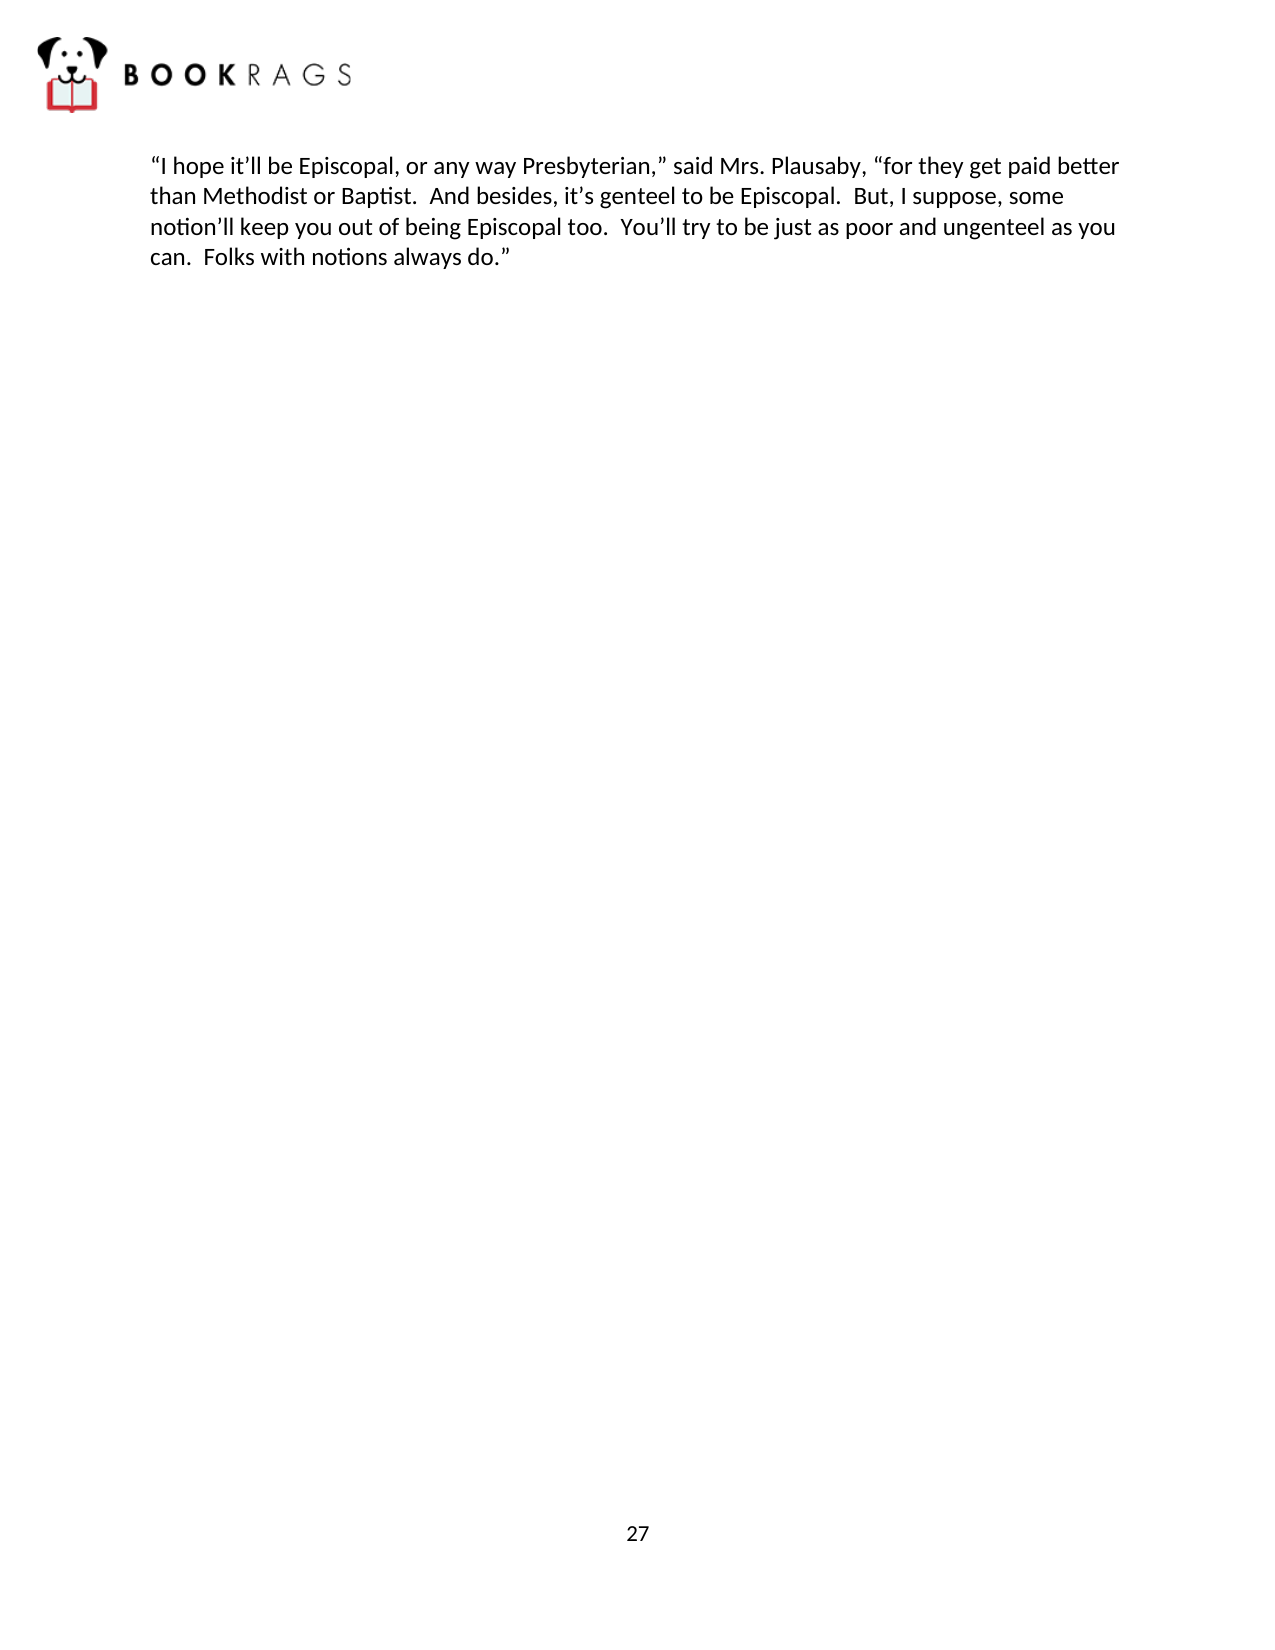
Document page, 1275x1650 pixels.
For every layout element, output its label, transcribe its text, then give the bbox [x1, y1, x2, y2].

text “I hope it’ll be Episcopal, or any way Presbyterian,” said Mrs. Plausaby, “for they get paid better than Methodist or Baptist. And besides, it’s genteel to be Episcopal. But, I suppose, some notion’ll keep you out of being Episcopal too. You’ll try to be just as poor and ungenteel as you can. Folks with notions always do.” [150, 150, 1125, 272]
picture [37, 37, 351, 113]
